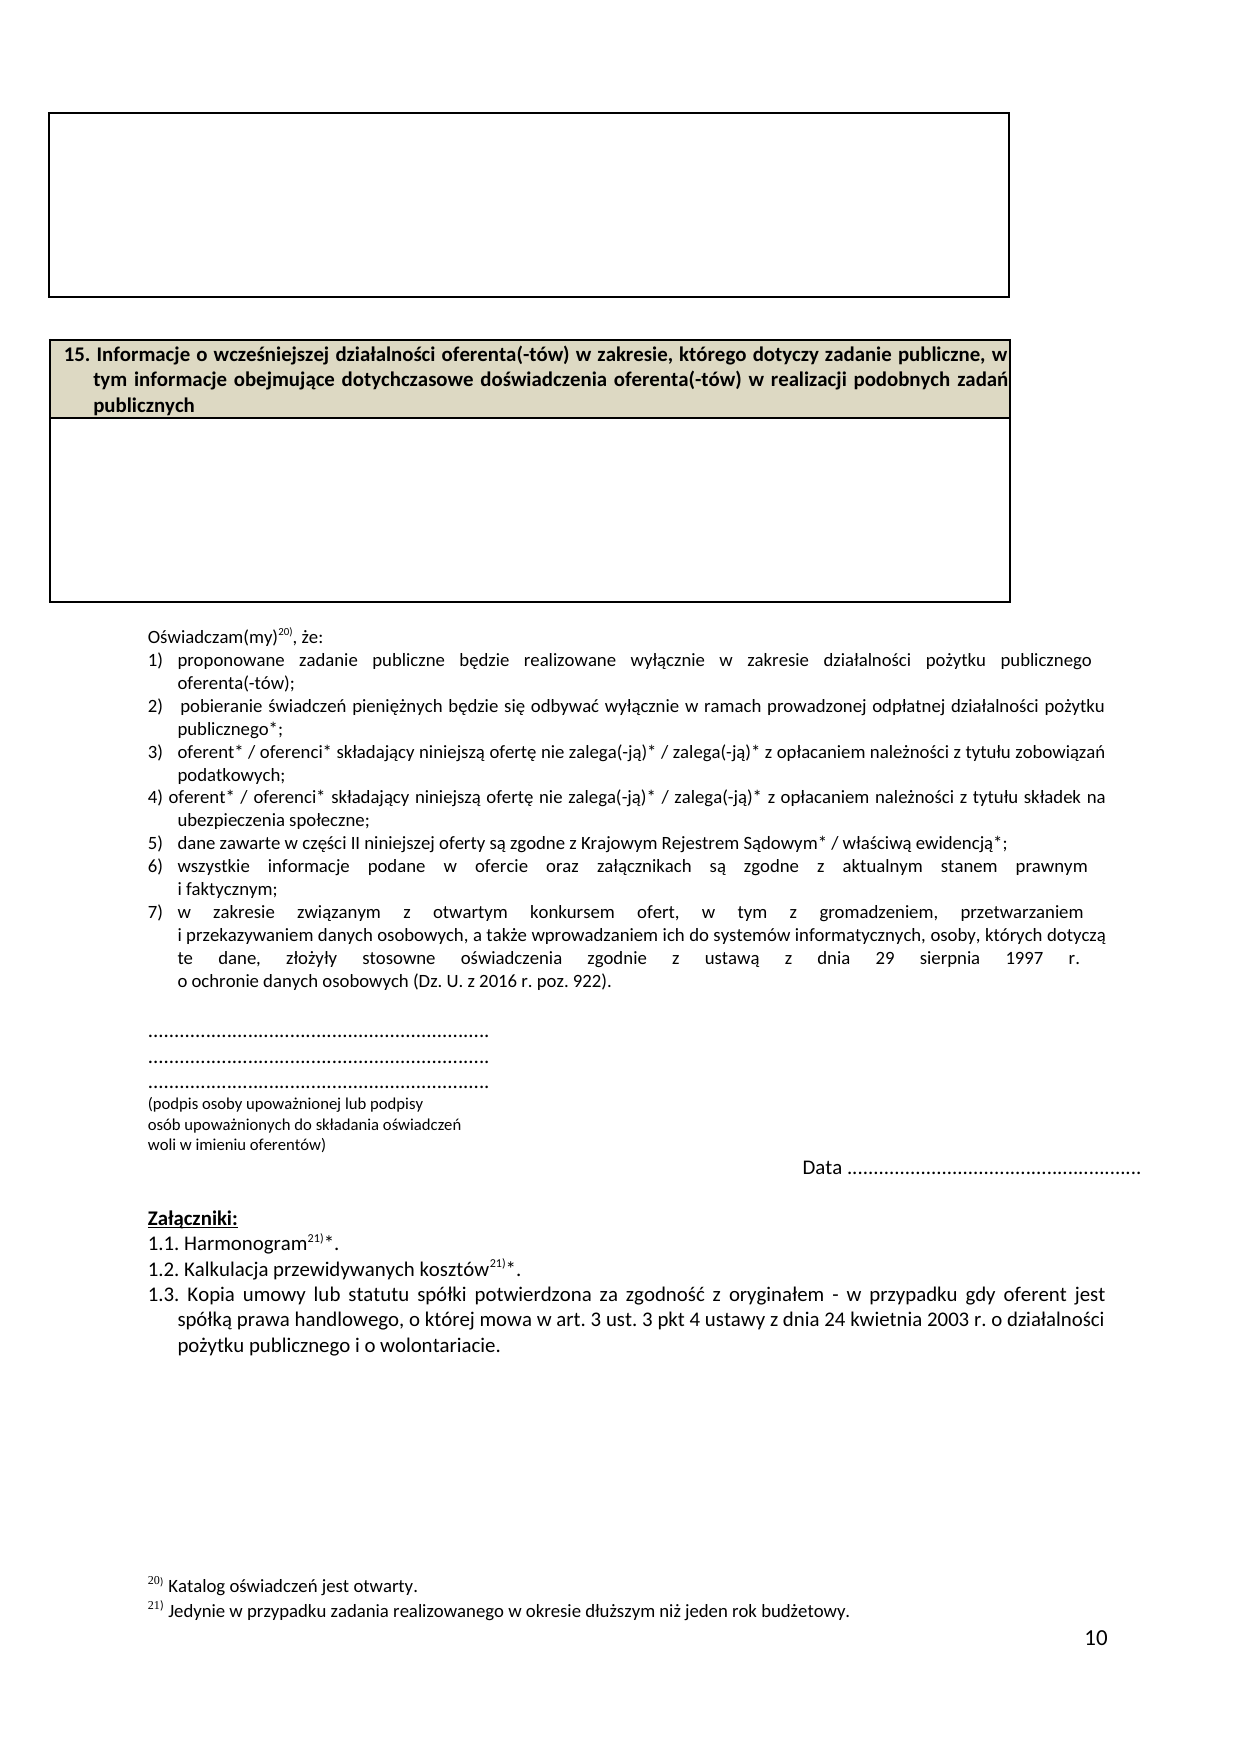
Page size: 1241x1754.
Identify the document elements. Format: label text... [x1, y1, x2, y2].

table_header 15. Informacje o wcześniejszej działalności oferenta(-tów) w zakresie, którego dotyczy zadanie publiczne, w tym informacje obejmujące dotychczasowe doświadczenia oferenta(-tów) w realizacji podobnych zadań publicznych [51, 341, 1009, 417]
table_cell [50, 114, 1008, 296]
text woli w imieniu oferentów) [148, 1134, 1107, 1154]
text 1.3. Kopia umowy lub statutu spółki potwierdzona za zgodność z oryginałem - w przypadku gdy oferent jest spółką prawa handlowego, o której mowa w art. 3 ust. 3 pkt 4 ustawy z dnia 24 kwietnia 2003 r. o działalności pożytku publicznego i o wolontariacie. [148, 1281, 1107, 1357]
text 1) proponowane zadanie publiczne będzie realizowane wyłącznie w zakresie działalności pożytku publicznego oferenta(-tów); [148, 648, 1107, 694]
table_cell [51, 419, 1009, 601]
text ................................................................. [148, 1043, 1107, 1068]
text Data ........................................................ [148, 1154, 1107, 1180]
text 3) oferent* / oferenci* składający niniejszą ofertę nie zalega(-ją)* / zalega(-ją)* z opłacaniem należności z tytułu zobowiązań podatkowych; [148, 740, 1107, 786]
text 6) wszystkie informacje podane w ofercie oraz załącznikach są zgodne z aktualnym stanem prawnym i faktycznym; [148, 854, 1107, 900]
text 5) dane zawarte w części II niniejszej oferty są zgodne z Krajowym Rejestrem Sądowym* / właściwą ewidencją*; [148, 832, 1107, 854]
text Oświadczam(my)), że: [148, 625, 1107, 648]
text 7) w zakresie związanym z otwartym konkursem ofert, w tym z gromadzeniem, przetwarzaniem i przekazywaniem danych osobowych, a także wprowadzaniem ich do systemów informatycznych, osoby, których dotyczą te dane, złożyły stosowne oświadczenia zgodnie z ustawą z dnia 29 sierpnia 1997 r. o ochronie danych osobowych (Dz. U. z 2016 r. poz. 922). [148, 900, 1107, 992]
text ................................................................. [148, 1017, 1107, 1043]
text 4) oferent* / oferenci* składający niniejszą ofertę nie zalega(-ją)* / zalega(-ją)* z opłacaniem należności z tytułu składek na ubezpieczenia społeczne; [148, 786, 1107, 832]
text 2) pobieranie świadczeń pieniężnych będzie się odbywać wyłącznie w ramach prowadzonej odpłatnej działalności pożytku publicznego*; [148, 694, 1107, 740]
text Załączniki: [148, 1205, 1107, 1230]
text ................................................................. [148, 1068, 1107, 1094]
text 1.1. Harmonogram)*. [148, 1230, 1107, 1256]
text osób upoważnionych do składania oświadczeń [148, 1114, 1107, 1134]
text (podpis osoby upoważnionej lub podpisy [148, 1094, 1107, 1114]
text 1.2. Kalkulacja przewidywanych kosztów21)*. [148, 1256, 1107, 1281]
